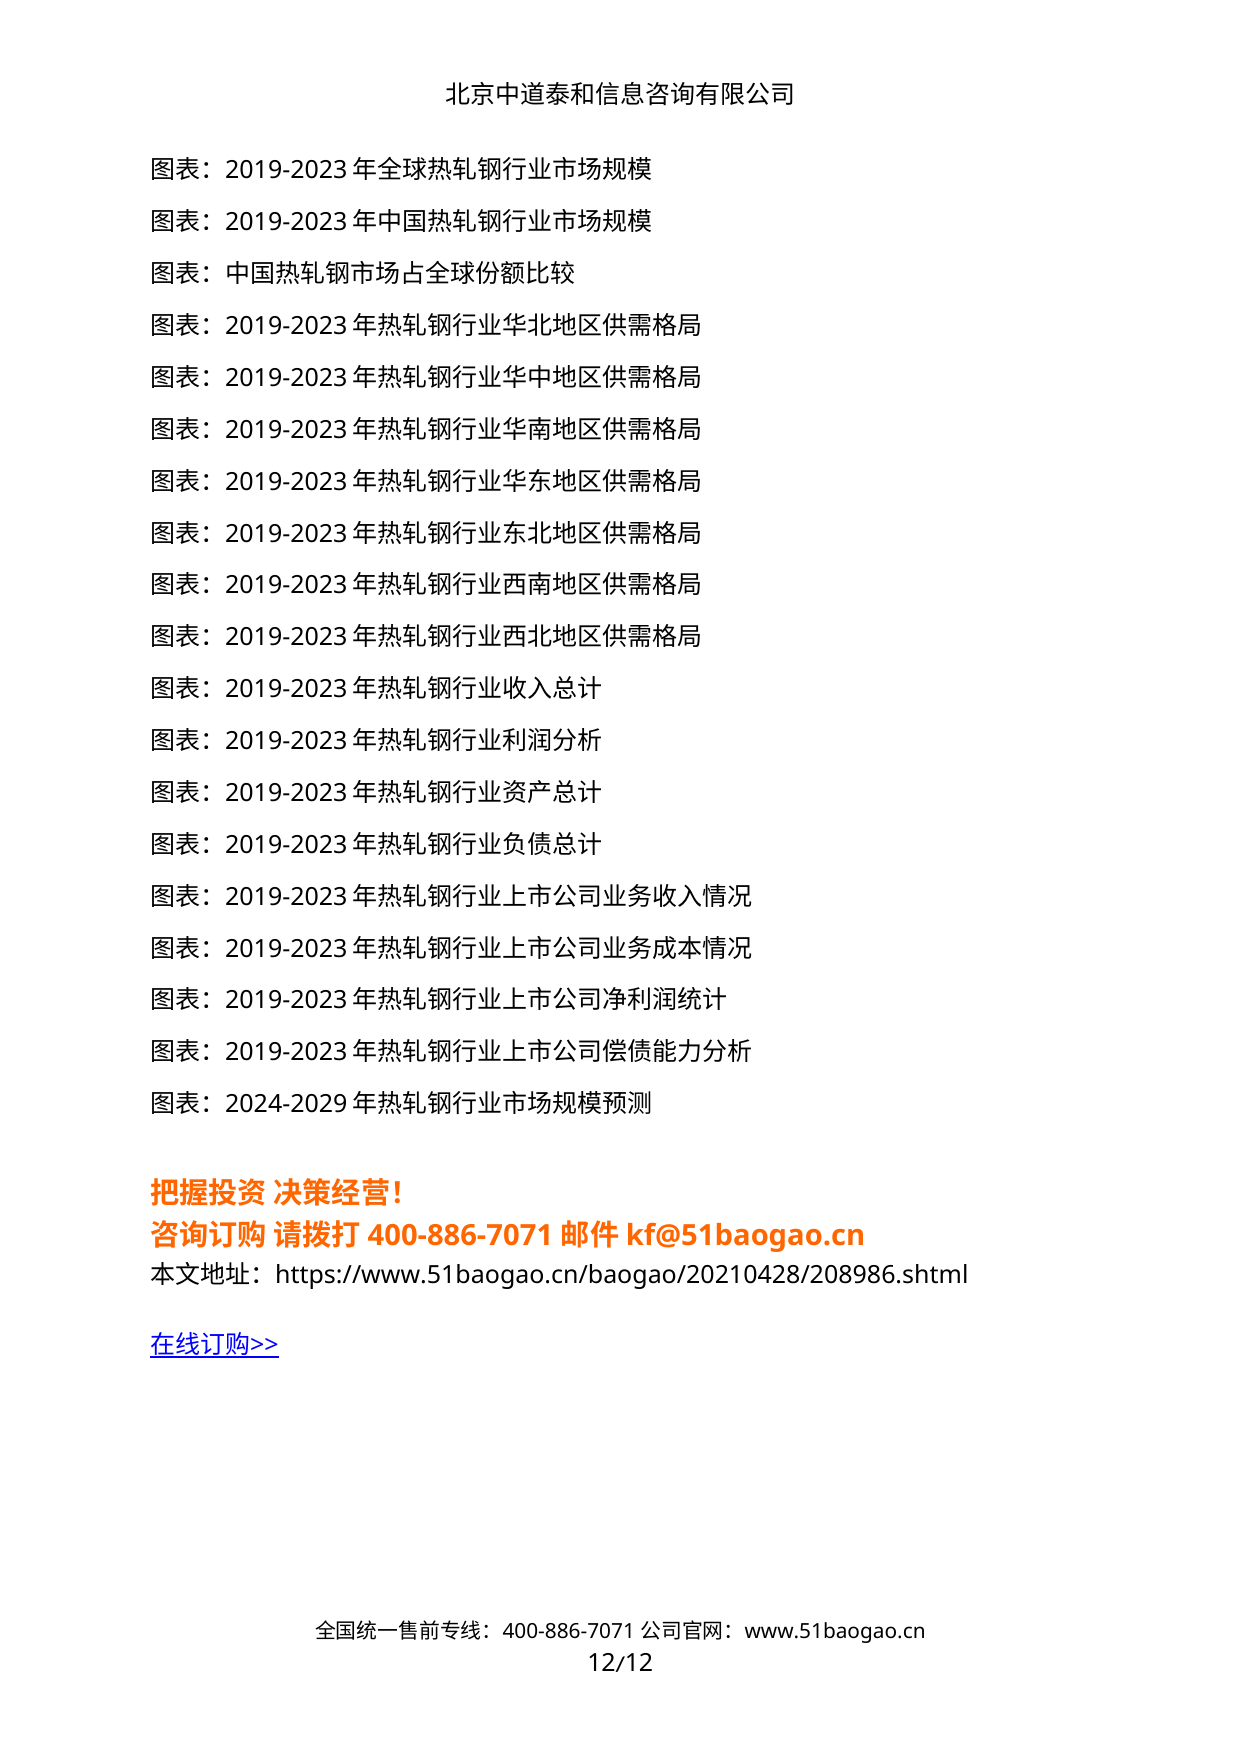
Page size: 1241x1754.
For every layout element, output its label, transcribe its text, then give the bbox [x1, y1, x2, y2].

text 图表：2019-2023年热轧钢行业西北地区供需格局 [150, 617, 1090, 653]
text 图表：2019-2023年热轧钢行业华中地区供需格局 [150, 357, 1090, 394]
text 在线订购>> [150, 1291, 1090, 1361]
text 图表：2019-2023年热轧钢行业华东地区供需格局 [150, 461, 1090, 497]
text 图表：2019-2023年热轧钢行业上市公司业务收入情况 [150, 876, 1090, 912]
text 图表：2019-2023年热轧钢行业利润分析 [150, 721, 1090, 757]
text 图表：2019-2023年热轧钢行业上市公司净利润统计 [150, 980, 1090, 1016]
text 图表：2019-2023年热轧钢行业收入总计 [150, 669, 1090, 705]
text 图表：2019-2023年全球热轧钢行业市场规模 [150, 150, 1090, 186]
text 图表：2019-2023年热轧钢行业华北地区供需格局 [150, 306, 1090, 342]
text 把握投资 决策经营！咨询订购 请拨打 400-886-7071 邮件 kf@51baogao.cn本文地址：https://www.51baogao.cn/baogao/20210428/208986.shtml [150, 1136, 1090, 1291]
text 图表：中国热轧钢市场占全球份额比较 [150, 254, 1090, 290]
text 图表：2019-2023年中国热轧钢行业市场规模 [150, 202, 1090, 238]
text 图表：2024-2029年热轧钢行业市场规模预测 [150, 1084, 1090, 1120]
text 图表：2019-2023年热轧钢行业西南地区供需格局 [150, 565, 1090, 601]
text 图表：2019-2023年热轧钢行业东北地区供需格局 [150, 513, 1090, 549]
text 图表：2019-2023年热轧钢行业负债总计 [150, 824, 1090, 861]
text 图表：2019-2023年热轧钢行业上市公司偿债能力分析 [150, 1032, 1090, 1068]
text 图表：2019-2023年热轧钢行业华南地区供需格局 [150, 409, 1090, 446]
text 图表：2019-2023年热轧钢行业上市公司业务成本情况 [150, 928, 1090, 964]
text 图表：2019-2023年热轧钢行业资产总计 [150, 772, 1090, 809]
